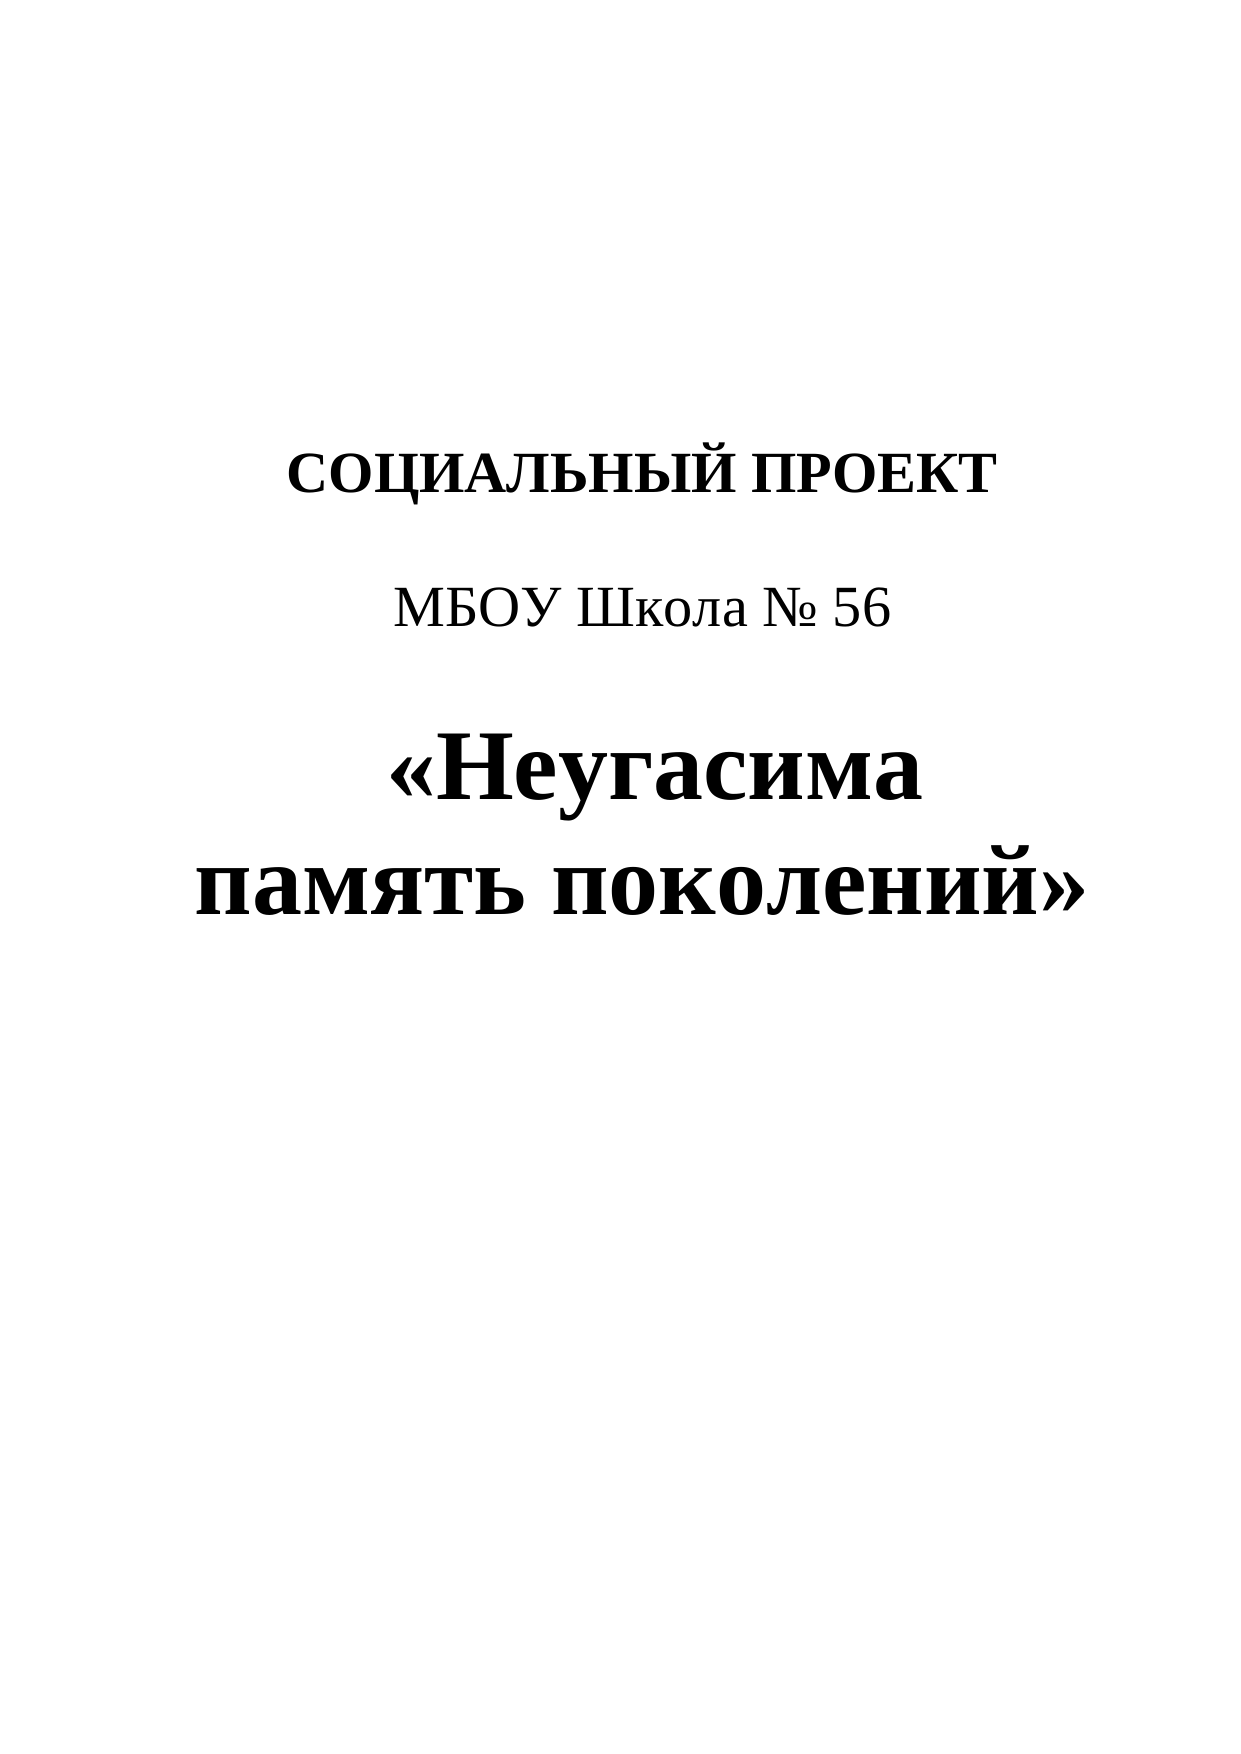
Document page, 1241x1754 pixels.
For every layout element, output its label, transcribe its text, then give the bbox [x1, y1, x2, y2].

text МБОУ Школа № 56 [133, 572, 1152, 639]
text память поколений» [133, 821, 1152, 936]
text СОЦИАЛЬНЫЙ ПРОЕКТ [133, 438, 1152, 505]
text «Неугасима [133, 706, 1152, 821]
